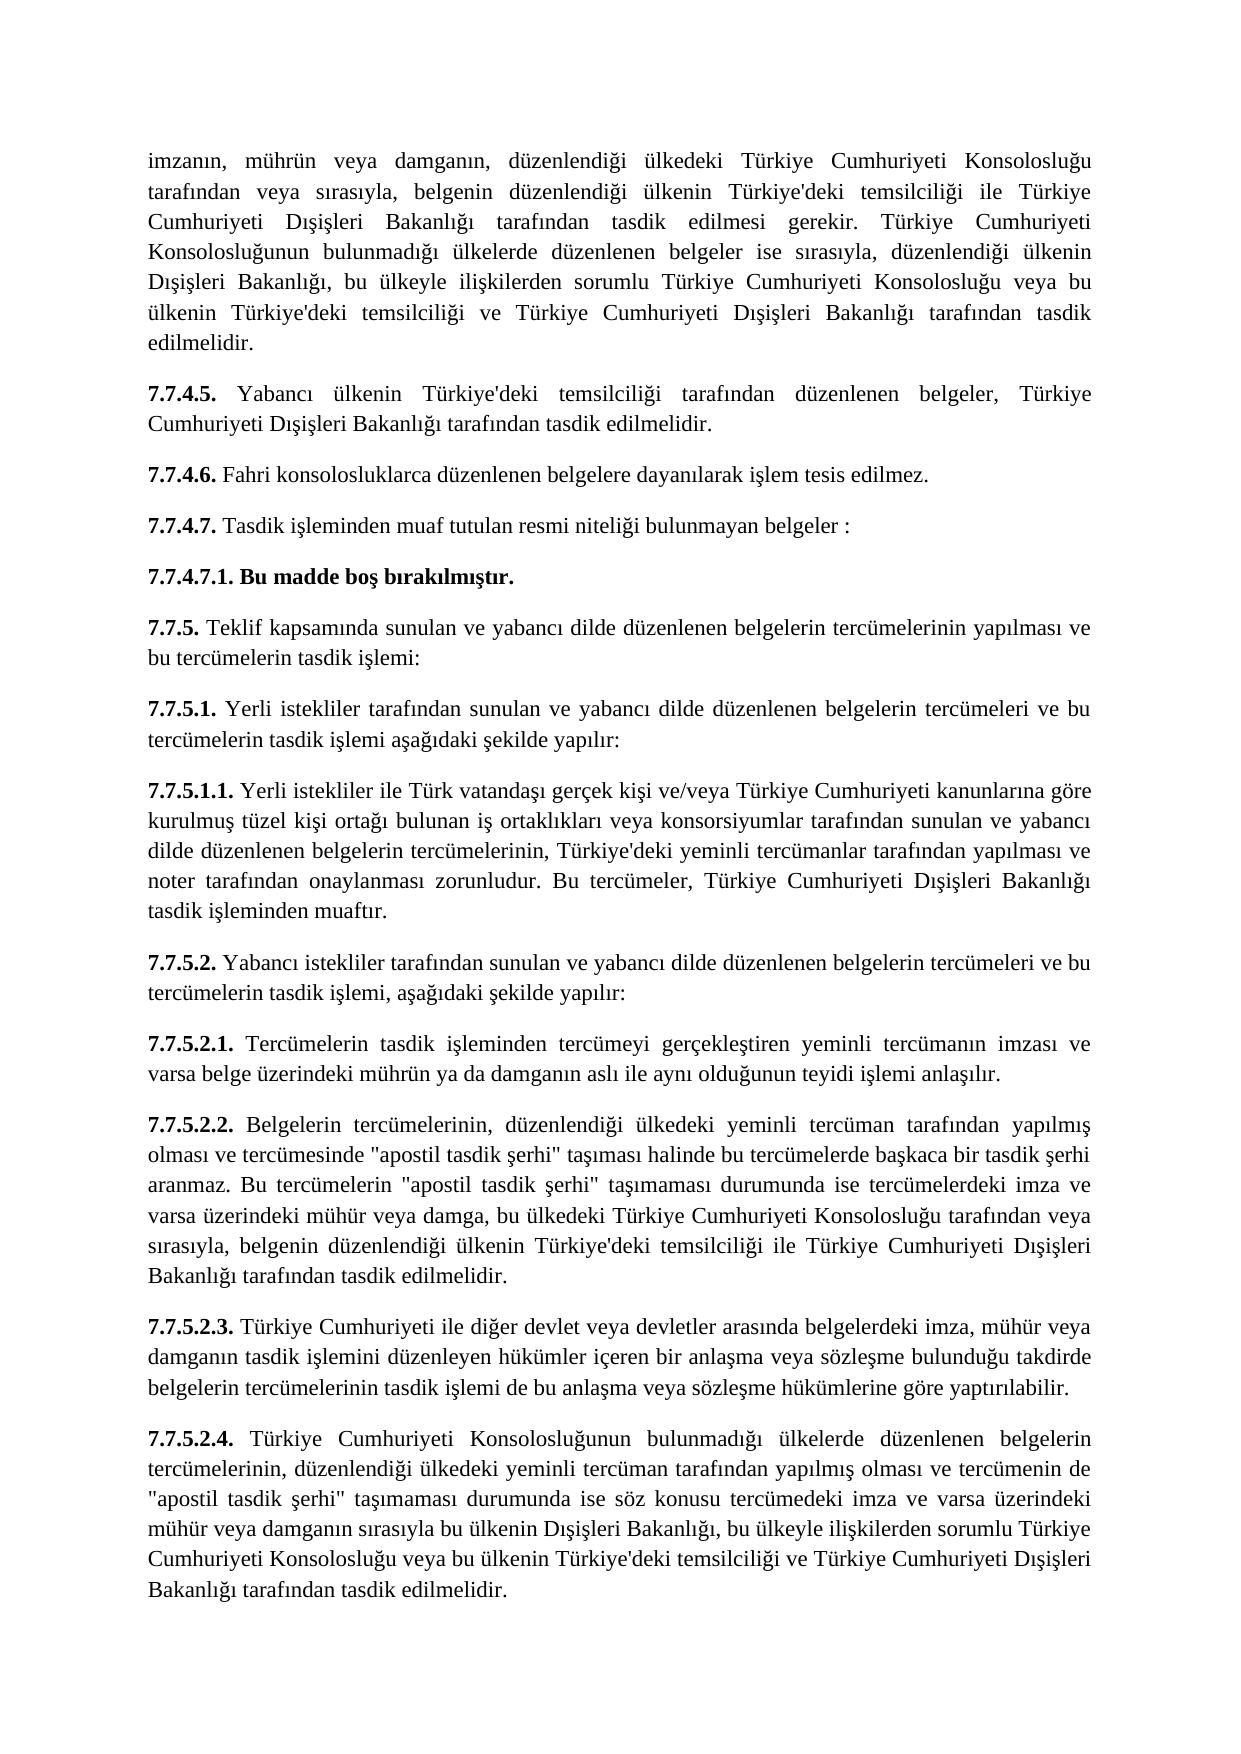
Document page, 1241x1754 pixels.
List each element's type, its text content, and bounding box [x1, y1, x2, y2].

text 7.7.5.2.4. Türkiye Cumhuriyeti Konsolosluğunun bulunmadığı ülkelerde düzenlenen belgelerin tercümelerinin, düzenlendiği ülkedeki yeminli tercüman tarafından yapılmış olması ve tercümenin de "apostil tasdik şerhi" taşımaması durumunda ise söz konusu tercümedeki imza ve varsa üzerindeki mühür veya damganın sırasıyla bu ülkenin Dışişleri Bakanlığı, bu ülkeyle ilişkilerden sorumlu Türkiye Cumhuriyeti Konsolosluğu veya bu ülkenin Türkiye'deki temsilciliği ve Türkiye Cumhuriyeti Dışişleri Bakanlığı tarafından tasdik edilmelidir. [148, 1425, 1093, 1602]
text 7.7.5.2.3. Türkiye Cumhuriyeti ile diğer devlet veya devletler arasında belgelerdeki imza, mühür veya damganın tasdik işlemini düzenleyen hükümler içeren bir anlaşma veya sözleşme bulunduğu takdirde belgelerin tercümelerinin tasdik işlemi de bu anlaşma veya sözleşme hükümlerine göre yaptırılabilir. [148, 1313, 1093, 1400]
text 7.7.4.7. Tasdik işleminden muaf tutulan resmi niteliği bulunmayan belgeler : [148, 512, 1093, 538]
text 7.7.5.1.1. Yerli istekliler ile Türk vatandaşı gerçek kişi ve/veya Türkiye Cumhuriyeti kanunlarına göre kurulmuş tüzel kişi ortağı bulunan iş ortaklıkları veya konsorsiyumlar tarafından sunulan ve yabancı dilde düzenlenen belgelerin tercümelerinin, Türkiye'deki yeminli tercümanlar tarafından yapılması ve noter tarafından onaylanması zorunludur. Bu tercümeler, Türkiye Cumhuriyeti Dışişleri Bakanlığı tasdik işleminden muaftır. [148, 777, 1093, 924]
text 7.7.5.1. Yerli istekliler tarafından sunulan ve yabancı dilde düzenlenen belgelerin tercümeleri ve bu tercümelerin tasdik işlemi aşağıdaki şekilde yapılır: [148, 696, 1093, 752]
text 7.7.5. Teklif kapsamında sunulan ve yabancı dilde düzenlenen belgelerin tercümelerinin yapılması ve bu tercümelerin tasdik işlemi: [148, 614, 1093, 671]
text 7.7.4.5. Yabancı ülkenin Türkiye'deki temsilciliği tarafından düzenlenen belgeler, Türkiye Cumhuriyeti Dışişleri Bakanlığı tarafından tasdik edilmelidir. [148, 380, 1093, 436]
text 7.7.4.6. Fahri konsolosluklarca düzenlenen belgelere dayanılarak işlem tesis edilmez. [148, 461, 1093, 487]
text 7.7.4.7.1. Bu madde boş bırakılmıştır. [148, 563, 1093, 589]
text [148, 148, 1093, 355]
text 7.7.5.2. Yabancı istekliler tarafından sunulan ve yabancı dilde düzenlenen belgelerin tercümeleri ve bu tercümelerin tasdik işlemi, aşağıdaki şekilde yapılır: [148, 949, 1093, 1005]
text 7.7.5.2.1. Tercümelerin tasdik işleminden tercümeyi gerçekleştiren yeminli tercümanın imzası ve varsa belge üzerindeki mührün ya da damganın aslı ile aynı olduğunun teyidi işlemi anlaşılır. [148, 1030, 1093, 1086]
text 7.7.5.2.2. Belgelerin tercümelerinin, düzenlendiği ülkedeki yeminli tercüman tarafından yapılmış olması ve tercümesinde "apostil tasdik şerhi" taşıması halinde bu tercümelerde başkaca bir tasdik şerhi aranmaz. Bu tercümelerin "apostil tasdik şerhi" taşımaması durumunda ise tercümelerdeki imza ve varsa üzerindeki mühür veya damga, bu ülkedeki Türkiye Cumhuriyeti Konsolosluğu tarafından veya sırasıyla, belgenin düzenlendiği ülkenin Türkiye'deki temsilciliği ile Türkiye Cumhuriyeti Dışişleri Bakanlığı tarafından tasdik edilmelidir. [148, 1111, 1093, 1288]
